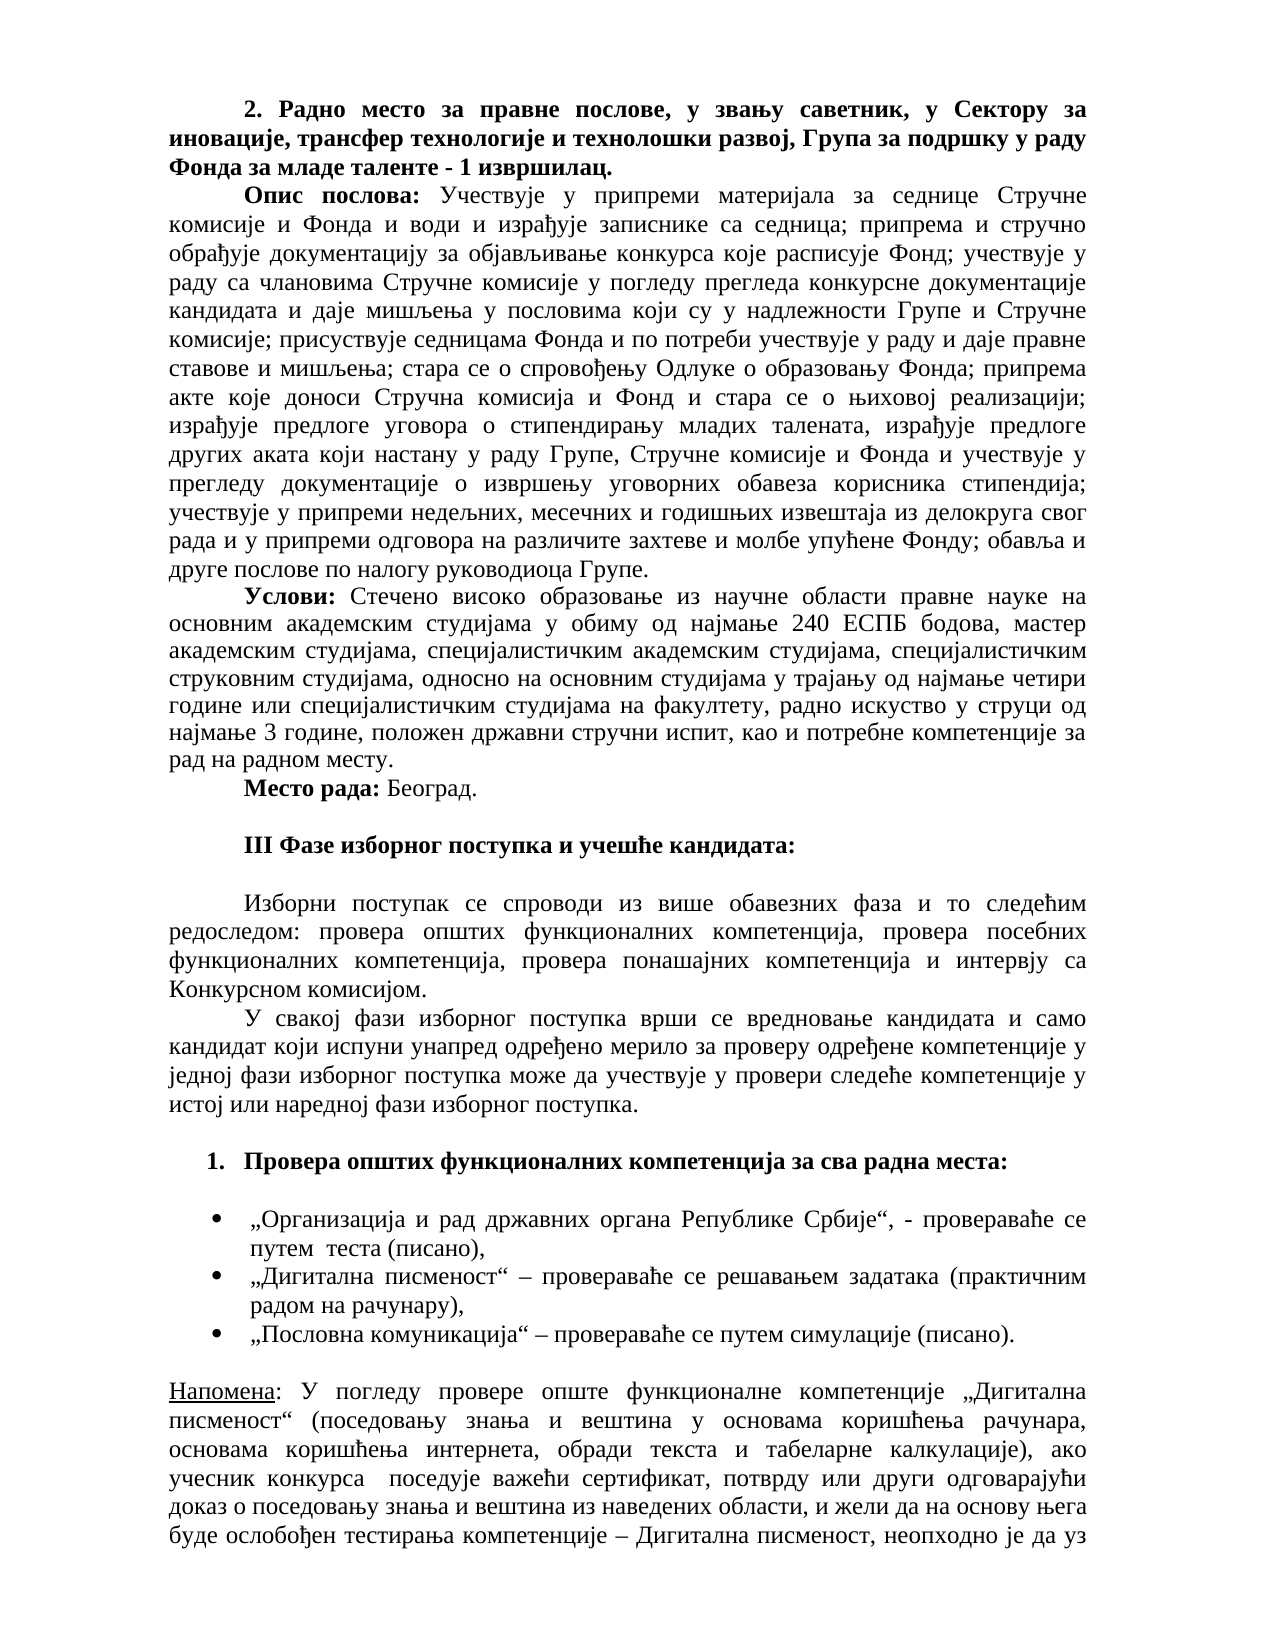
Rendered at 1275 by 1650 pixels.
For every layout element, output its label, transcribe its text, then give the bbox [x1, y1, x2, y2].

list Провера општих функционалних компетенција за сва радна места: [206, 1146, 1087, 1175]
text Место рада: Београд. [169, 773, 1087, 801]
list „Организација и рад државних органа Републике Србије“, - провераваће се путем теста (писано), [212, 1204, 1087, 1261]
text III Фазе изборног поступка и учешће кандидата: [169, 830, 1087, 859]
text Услови: Стечено високо образовање из научне области правне науке на основним академским студијама у обиму од најмање 240 ЕСПБ бодова, мастер академским студијама, специјалистичким академским студијама, специјалистичким струковним студијама, односно на основним студијама у трајању од најмање четири године или специјалистичким студијама на факултету, радно искуство у струци од најмање 3 године, положен државни стручни испит, као и потребне компетенције за рад на радном месту. [169, 583, 1087, 773]
list „Дигитална писменост“ – провераваће се решавањем задатака (практичним радом на рачунару), [212, 1261, 1087, 1319]
text У свакој фази изборног поступка врши се вредновање кандидата и само кандидат који испуни унапред одређено мерило за проверу одређене компетенције у једној фази изборног поступка може да учествује у провери следеће компетенције у истој или наредној фази изборног поступка. [169, 1003, 1087, 1118]
text 2. Радно место за правне послове, у звању саветник, у Сектору за иновације, трансфер технологије и технолошки развој, Група за подршку у раду Фонда за младе таленте - 1 извршилац. [169, 94, 1087, 181]
list „Пословна комуникација“ – провераваће се путем симулације (писано). [212, 1319, 1087, 1348]
text Изборни поступак се спроводи из више обавезних фаза и то следећим редоследом: провера општих функционалних компетенција, провера посебних функционалних компетенција, провера понашајних компетенција и интервју са Конкурсном комисијом. [169, 888, 1087, 1003]
text Опис послова: Учествује у припреми материјала за седнице Стручне комисије и Фонда и води и израђује записнике са седница; припрема и стручно обрађује документацију за објављивање конкурса које расписује Фонд; учествује у раду са члановима Стручне комисије у погледу прегледа конкурсне документације кандидата и даје мишљења у пословима који су у надлежности Групе и Стручне комисије; присуствује седницама Фонда и по потреби учествује у раду и даје правне ставове и мишљења; стара се о спровођењу Одлуке о образовању Фонда; припрема акте које доноси Стручна комисија и Фонд и стара се о њиховој реализацији; израђује предлоге уговора о стипендирању младих талената, израђује предлоге других аката који настану у раду Групе, Стручне комисије и Фонда и учествује у прегледу документације о извршењу уговорних обавеза корисника стипендија; учествује у припреми недељних, месечних и годишњих извештаја из делокруга свог рада и у припреми одговора на различите захтеве и молбе упућене Фонду; обавља и друге послове по налогу руководиоца Групе. [169, 181, 1087, 583]
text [169, 1376, 1087, 1549]
